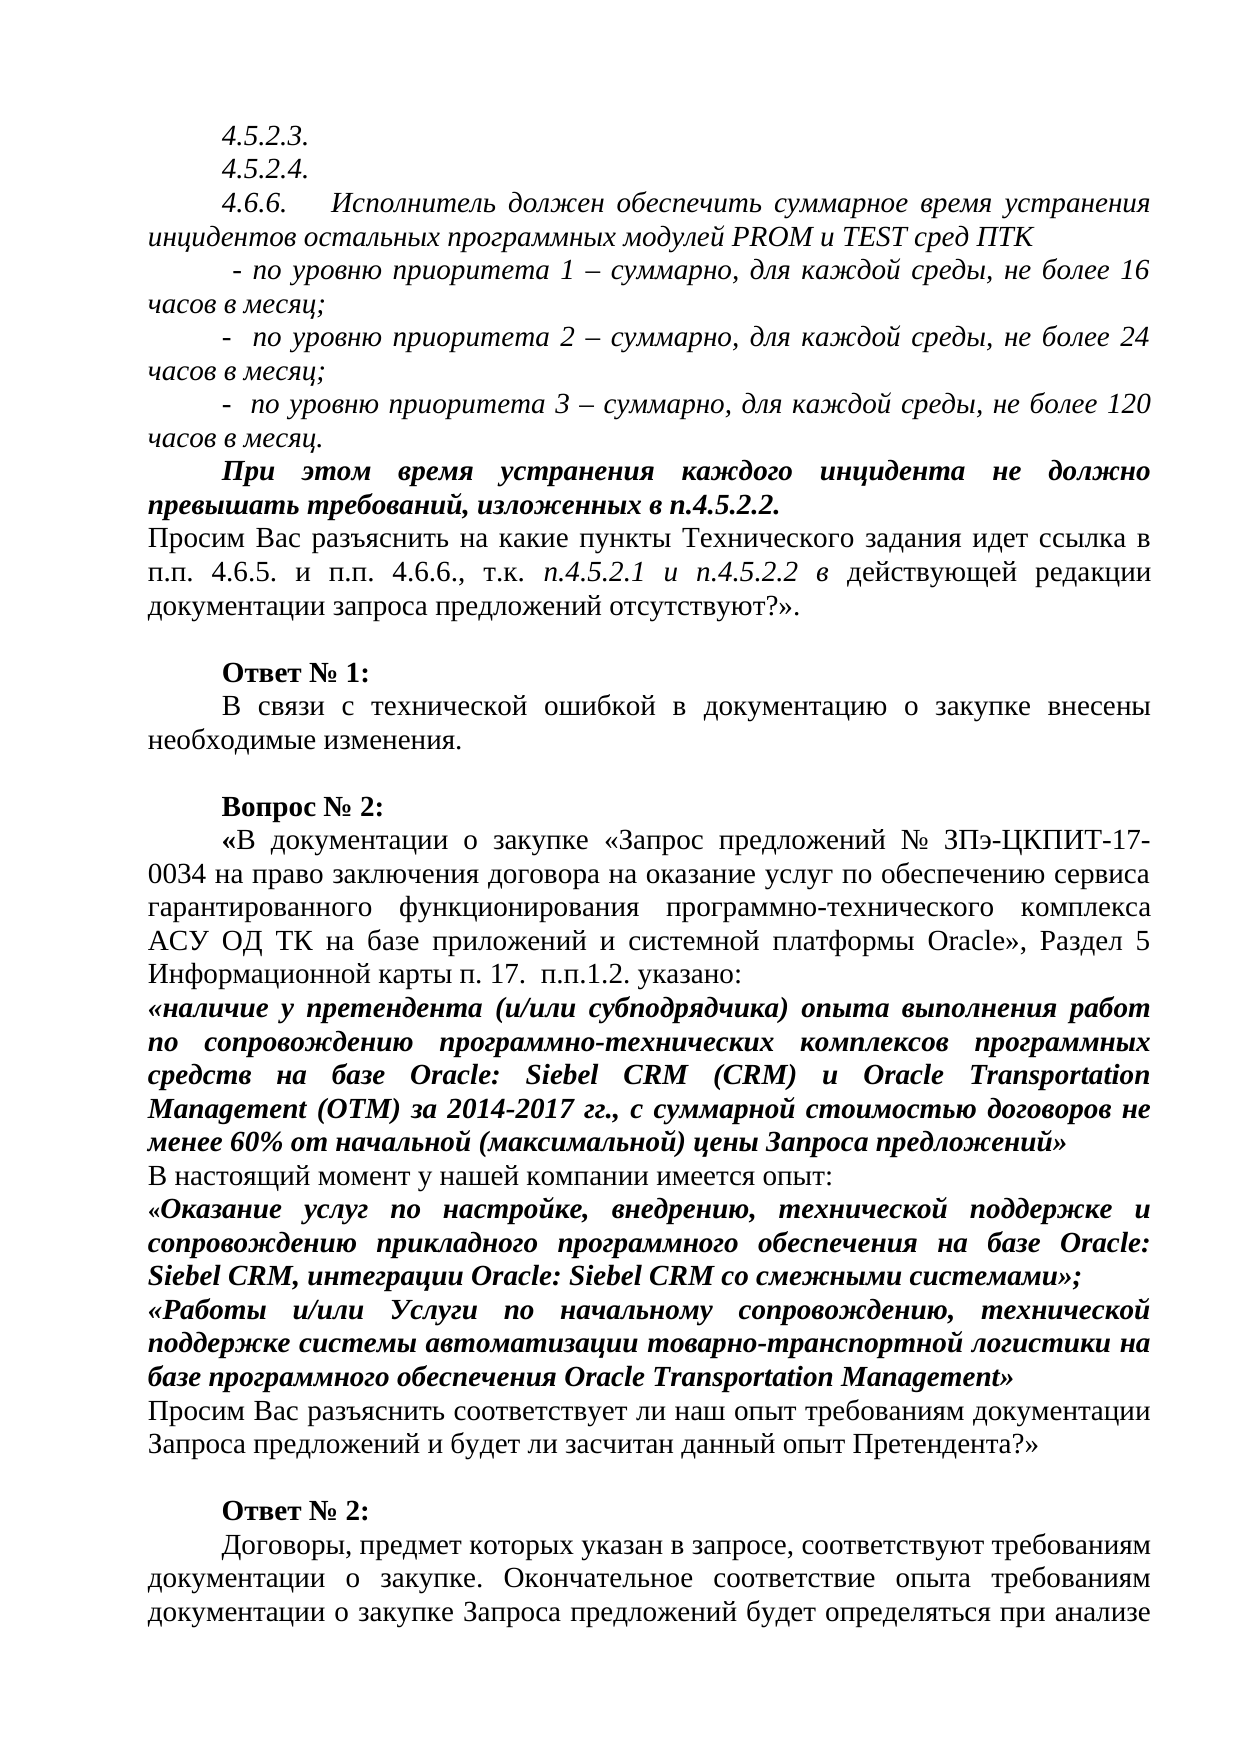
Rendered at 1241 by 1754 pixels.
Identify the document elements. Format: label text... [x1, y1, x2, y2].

text «В документации о закупке «Запрос предложений № ЗПэ-ЦКПИТ-17-0034 на право заключения договора на оказание услуг по обеспечению сервиса гарантированного функционирования программно-технического комплекса АСУ ОД ТК на базе приложений и системной платформы Oracle», Раздел 5 Информационной карты п. 17. п.п.1.2. указано: [148, 822, 1152, 990]
text В связи с технической ошибкой в документацию о закупке внесены необходимые изменения. [148, 688, 1152, 755]
text - по уровню приоритета 2 – суммарно, для каждой среды, не более 24 часов в месяц; [148, 319, 1152, 386]
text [148, 1527, 1152, 1627]
text Ответ № 2: [148, 1493, 1152, 1527]
text Просим Вас разъяснить соответствует ли наш опыт требованиям документации Запроса предложений и будет ли засчитан данный опыт Претендента?» [148, 1393, 1152, 1460]
text «Оказание услуг по настройке, внедрению, технической поддержке и сопровождению прикладного программного обеспечения на базе Oracle: Siebel CRM, интеграции Oracle: Siebel CRM со смежными системами»; [148, 1191, 1152, 1292]
text При этом время устранения каждого инцидента не должно превышать требований, изложенных в п.4.5.2.2. [148, 453, 1152, 521]
text Просим Вас разъяснить на какие пункты Технического задания идет ссылка в п.п. 4.6.5. и п.п. 4.6.6., т.к. п.4.5.2.1 и п.4.5.2.2 в действующей редакции документации запроса предложений отсутствуют?». [148, 521, 1152, 621]
text Ответ № 1: [148, 655, 1152, 688]
text Вопрос № 2: [148, 789, 1152, 822]
text - по уровню приоритета 1 – суммарно, для каждой среды, не более 16 часов в месяц; [148, 252, 1152, 319]
text «Работы и/или Услуги по начальному сопровождению, технической поддержке системы автоматизации товарно-транспортной логистики на базе программного обеспечения Oracle Transportation Management» [148, 1292, 1152, 1393]
text «наличие у претендента (и/или субподрядчика) опыта выполнения работ по сопровождению программно-технических комплексов программных средств на базе Oracle: Siebel CRM (CRM) и Oracle Transportation Management (OTM) за 2014-2017 гг., с суммарной стоимостью договоров не менее 60% от начальной (максимальной) цены Запроса предложений» [148, 990, 1152, 1158]
text В настоящий момент у нашей компании имеется опыт: [148, 1158, 1152, 1191]
list Исполнитель должен обеспечить суммарное время устранения инцидентов остальных программных модулей PROM и TEST сред ПТК [148, 185, 1152, 252]
text - по уровню приоритета 3 – суммарно, для каждой среды, не более 120 часов в месяц. [148, 386, 1152, 453]
